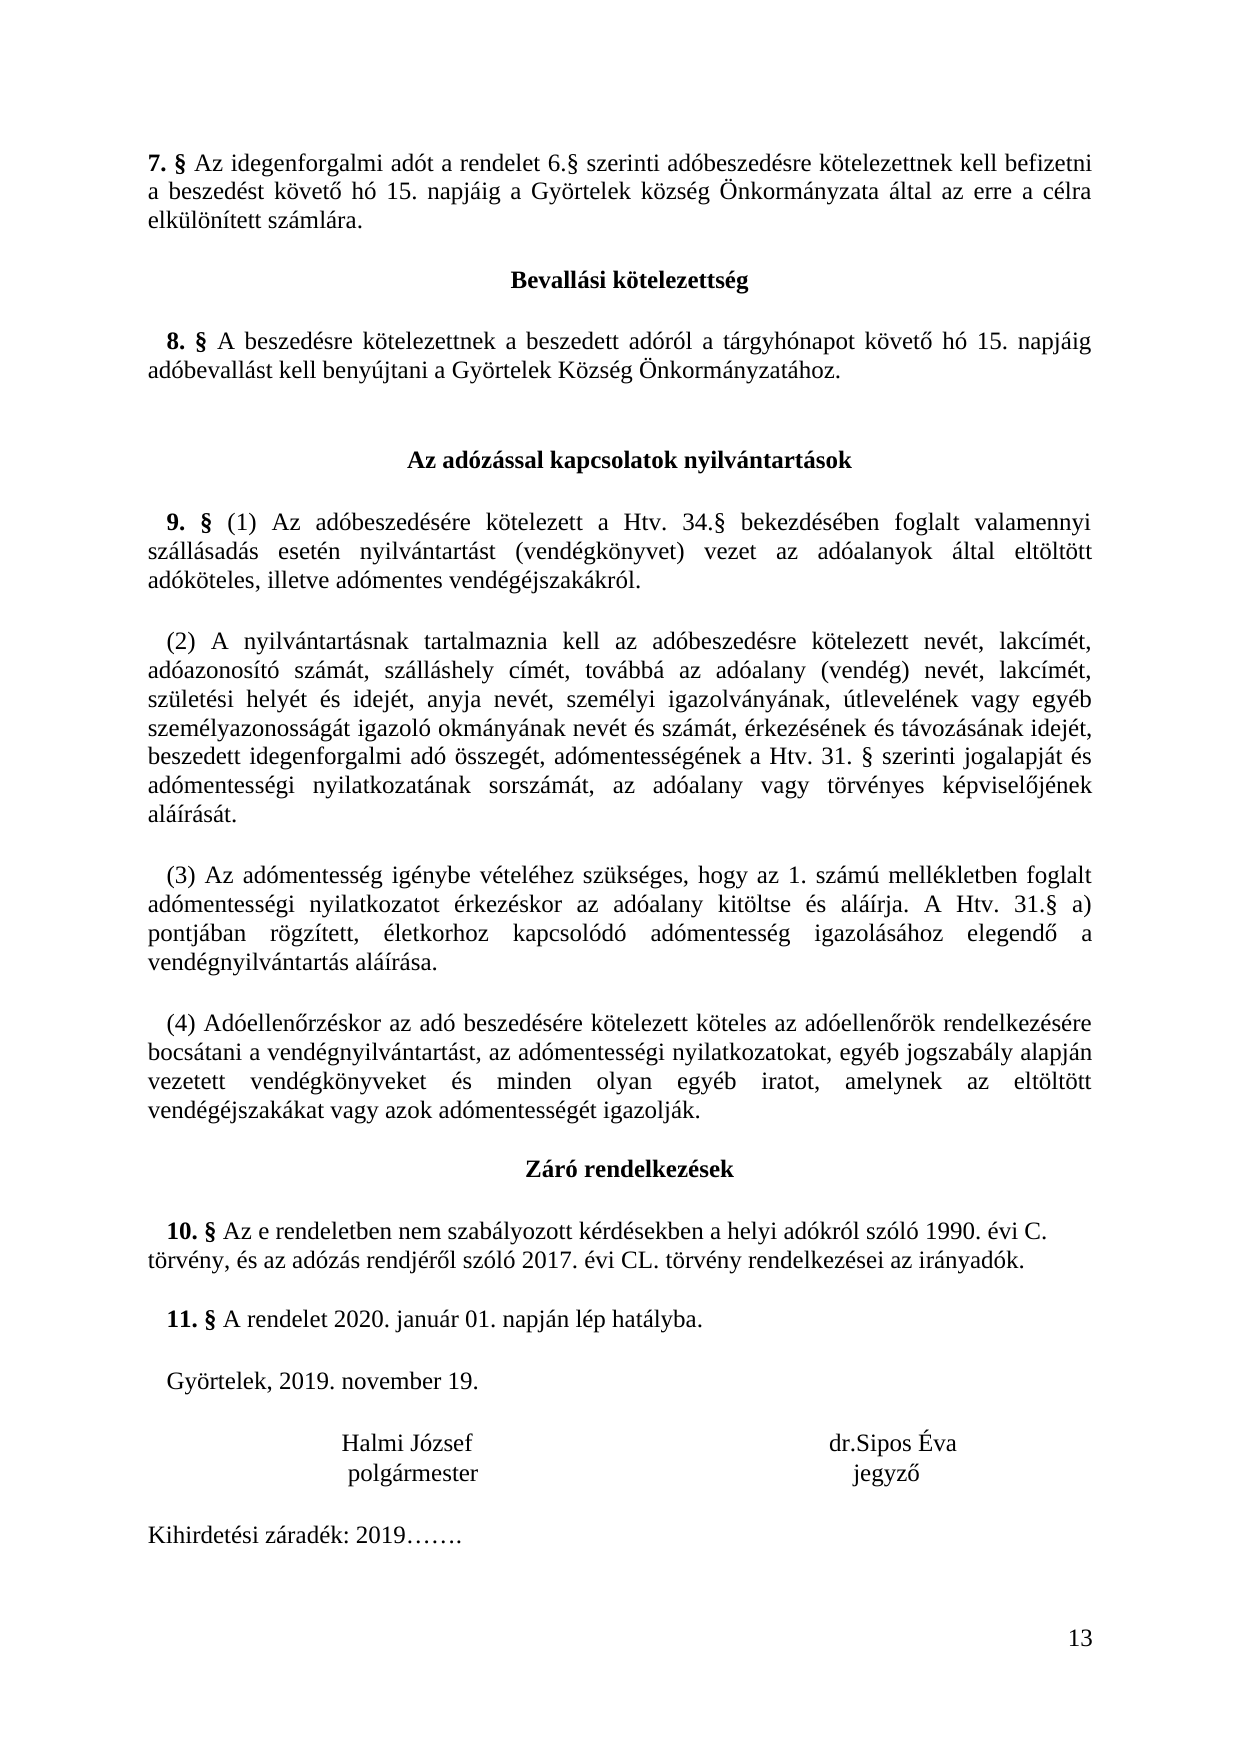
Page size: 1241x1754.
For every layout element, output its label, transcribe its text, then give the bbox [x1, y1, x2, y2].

text Záró rendelkezések [148, 1154, 1093, 1183]
text (3) Az adómentesség igénybe vételéhez szükséges, hogy az 1. számú mellékletben foglalt adómentességi nyilatkozatot érkezéskor az adóalany kitöltse és aláírja. A Htv. 31.§ a) pontjában rögzített, életkorhoz kapcsolódó adómentesség igazolásához elegendő a vendégnyilvántartás aláírása. [148, 861, 1093, 976]
text Halmi József dr.Sipos Éva [148, 1428, 1093, 1456]
text (2) A nyilvántartásnak tartalmaznia kell az adóbeszedésre kötelezett nevét, lakcímét, adóazonosító számát, szálláshely címét, továbbá az adóalany (vendég) nevét, lakcímét, születési helyét és idejét, anyja nevét, személyi igazolványának, útlevelének vagy egyéb személyazonosságát igazoló okmányának nevét és számát, érkezésének és távozásának idejét, beszedett idegenforgalmi adó összegét, adómentességének a Htv. 31. § szerinti jogalapját és adómentességi nyilatkozatának sorszámát, az adóalany vagy törvényes képviselőjének aláírását. [148, 626, 1093, 828]
text 10. § Az e rendeletben nem szabályozott kérdésekben a helyi adókról szóló 1990. évi C. törvény, és az adózás rendjéről szóló 2017. évi CL. törvény rendelkezései az irányadók. [148, 1216, 1093, 1273]
text 11. § A rendelet 2020. január 01. napján lép hatályba. [148, 1304, 1093, 1333]
text (4) Adóellenőrzéskor az adó beszedésére kötelezett köteles az adóellenőrök rendelkezésére bocsátani a vendégnyilvántartást, az adómentességi nyilatkozatokat, egyéb jogszabály alapján vezetett vendégkönyveket és minden olyan egyéb iratot, amelynek az eltöltött vendégéjszakákat vagy azok adómentességét igazolják. [148, 1008, 1093, 1123]
text 8. § A beszedésre kötelezettnek a beszedett adóról a tárgyhónapot követő hó 15. napjáig adóbevallást kell benyújtani a Györtelek Község Önkormányzatához. [148, 326, 1093, 384]
text Györtelek, 2019. november 19. [148, 1366, 1093, 1395]
text polgármester jegyző [148, 1458, 1093, 1487]
text Kihirdetési záradék: 2019……. [148, 1520, 1093, 1549]
text Az adózással kapcsolatok nyilvántartások [148, 446, 1093, 474]
text 9. § (1) Az adóbeszedésére kötelezett a Htv. 34.§ bekezdésében foglalt valamennyi szállásadás esetén nyilvántartást (vendégkönyvet) vezet az adóalanyok által eltöltött adóköteles, illetve adómentes vendégéjszakákról. [148, 507, 1093, 593]
text Bevallási kötelezettség [148, 265, 1093, 293]
text 7. § Az idegenforgalmi adót a rendelet 6.§ szerinti adóbeszedésre kötelezettnek kell befizetni a beszedést követő hó 15. napjáig a Györtelek község Önkormányzata által az erre a célra elkülönített számlára. [148, 148, 1093, 234]
